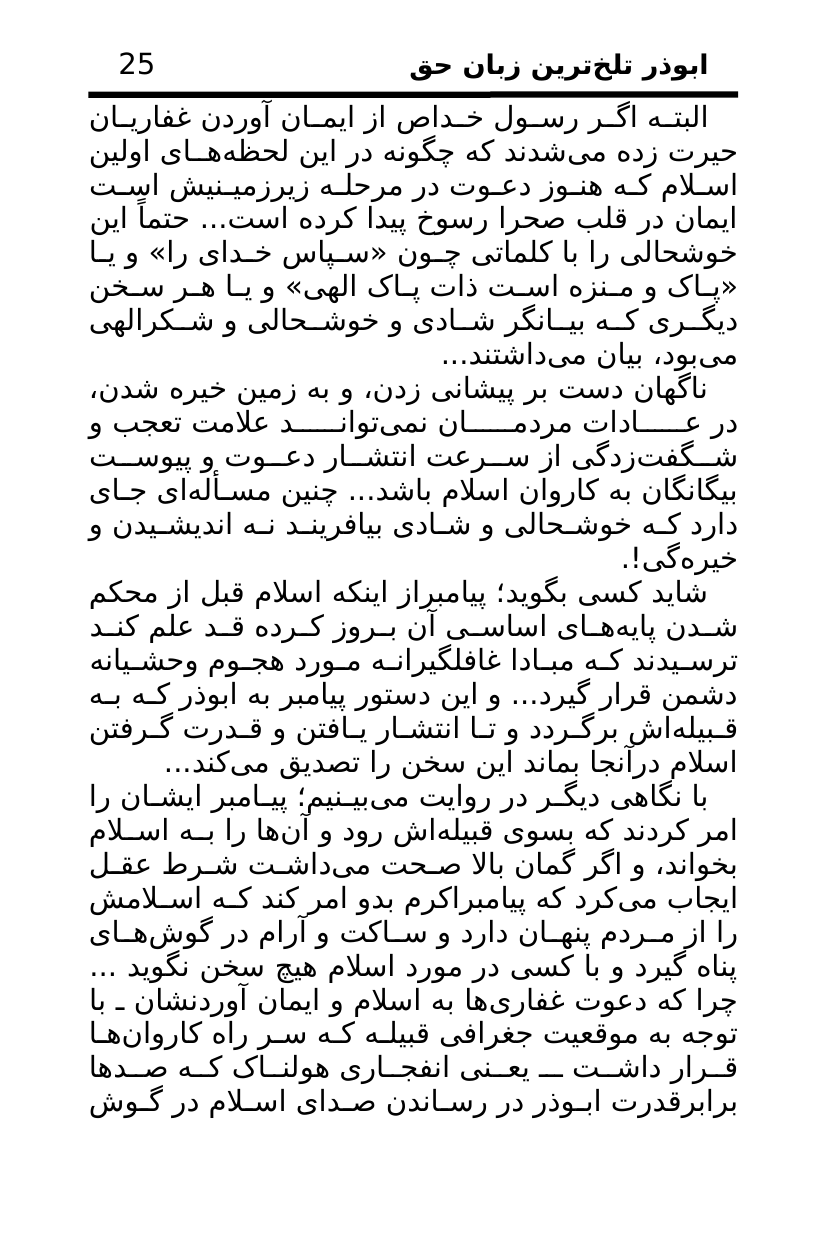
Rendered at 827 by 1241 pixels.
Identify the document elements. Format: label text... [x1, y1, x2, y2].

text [89, 779, 738, 1119]
text البته اگر رسول خداص از ایمان آوردن غفاریان حیرت زده می‌شدند که چگونه در این لحظه‌های اولین اسلام که هنوز دعوت در مرحله زیرزمینیش است ایمان در قلب صحرا رسوخ پیدا کرده است... حتماً این خوشحالی را با کلماتی چون «سپاس خدای را» و یا «پاک و منزه است ذات پاک الهی» و یا هر سخن دیگری که بیانگر شادی و خوشحالی و شکرالهی می‌بود، بیان می‌داشتند... [89, 100, 738, 372]
text ناگهان دست بر پیشانی زدن، و به زمین خیره شدن، در عادات مردمان نمی‌تواند علامت تعجب و شگفت‌زدگی از سرعت انتشار دعوت و پیوست بیگانگان به کاروان اسلام باشد... چنین مسأله‌ای جای دارد که خوشحالی و شادی بیافریند نه اندیشیدن و خیره‌گی!. [89, 372, 738, 575]
text شاید کسی بگوید؛ پیامبراز اینکه اسلام قبل از محکم شدن پایه‌های اساسی آن بروز کرده قد علم کند ترسیدند که مبادا غافلگیرانه مورد هجوم وحشیانه دشمن قرار گیرد... و این دستور پیامبر به ابوذر که به قبیله‌اش برگردد و تا انتشار یافتن و قدرت گرفتن اسلام درآنجا بماند این سخن را تصدیق می‌کند... [89, 575, 738, 779]
